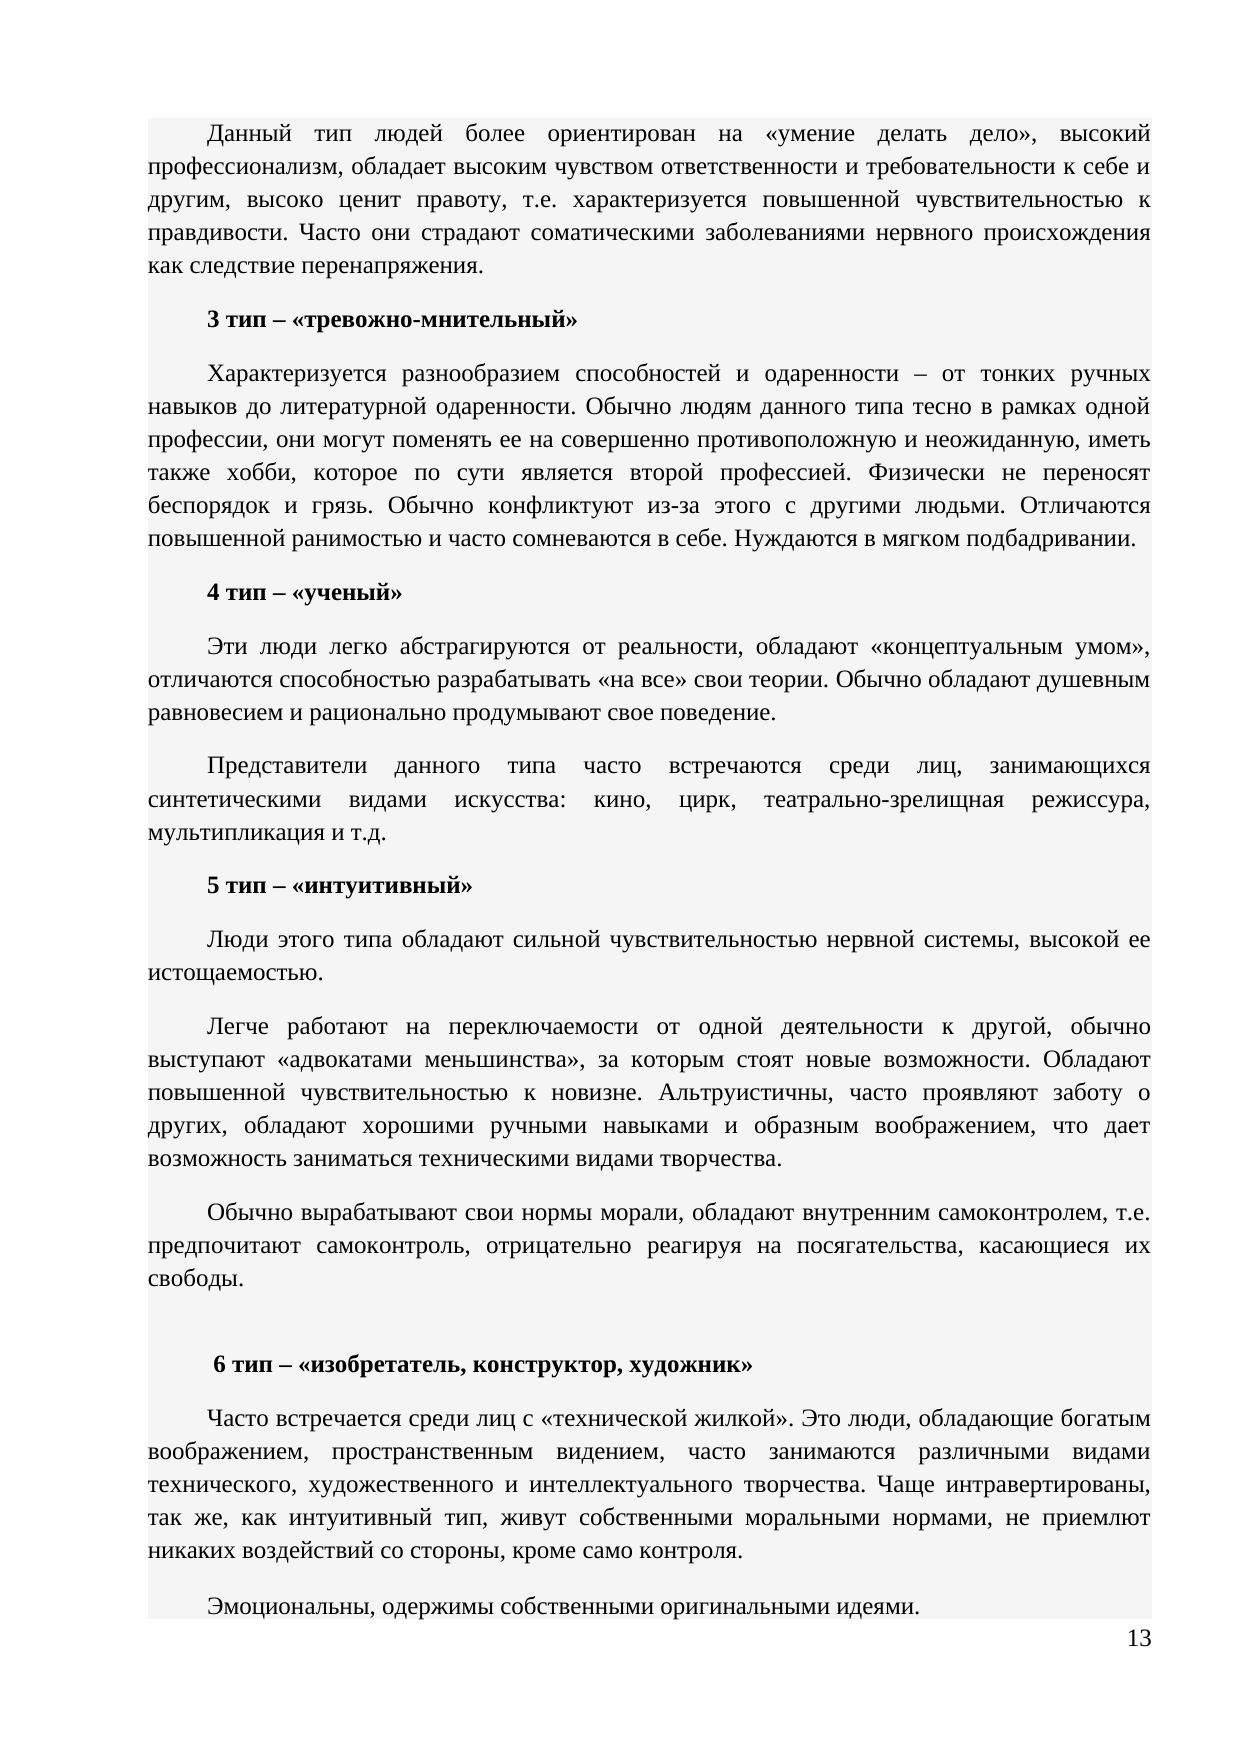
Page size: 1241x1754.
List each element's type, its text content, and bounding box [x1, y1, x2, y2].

text 4 тип – «ученый» [148, 577, 1152, 606]
text Данный тип людей более ориентирован на «умение делать дело», высокий профессионализм, обладает высоким чувством ответственности и требовательности к себе и другим, высоко ценит правоту, т.е. характеризуется повышенной чувствительностью к правдивости. Часто они страдают соматическими заболеваниями нервного происхождения как следствие перенапряжения. [148, 118, 1152, 279]
text Обычно вырабатывают свои нормы морали, обладают внутренним самоконтролем, т.е. предпочитают самоконтроль, отрицательно реагируя на посягательства, касающиеся их свободы. [148, 1197, 1152, 1324]
text Характеризуется разнообразием способностей и одаренности – от тонких ручных навыков до литературной одаренности. Обычно людям данного типа тесно в рамках одной профессии, они могут поменять ее на совершенно противоположную и неожиданную, иметь также хобби, которое по сути является второй профессией. Физически не переносят беспорядок и грязь. Обычно конфликтуют из-за этого с другими людьми. Отличаются повышенной ранимостью и часто сомневаются в себе. Нуждаются в мягком подбадривании. [148, 358, 1152, 552]
text Легче работают на переключаемости от одной деятельности к другой, обычно выступают «адвокатами меньшинства», за которым стоят новые возможности. Обладают повышенной чувствительностью к новизне. Альтруистичны, часто проявляют заботу о других, обладают хорошими ручными навыками и образным воображением, что дает возможность заниматься техническими видами творчества. [148, 1011, 1152, 1172]
text 5 тип – «интуитивный» [148, 871, 1152, 899]
text Часто встречается среди лиц с «технической жилкой». Это люди, обладающие богатым воображением, пространственным видением, часто занимаются различными видами технического, художественного и интеллектуального творчества. Чаще интравертированы, так же, как интуитивный тип, живут собственными моральными нормами, не приемлют никаких воздействий со стороны, кроме само контроля. [148, 1403, 1152, 1564]
text Эти люди легко абстрагируются от реальности, обладают «концептуальным умом», отличаются способностью разрабатывать «на все» свои теории. Обычно обладают душевным равновесием и рационально продумывают свое поведение. [148, 631, 1152, 726]
text 6 тип – «изобретатель, конструктор, художник» [148, 1349, 1152, 1378]
text Люди этого типа обладают сильной чувствительностью нервной системы, высокой ее истощаемостью. [148, 924, 1152, 986]
text Представители данного типа часто встречаются среди лиц, занимающихся синтетическими видами искусства: кино, цирк, театрально-зрелищная режиссура, мультипликация и т.д. [148, 751, 1152, 845]
text 3 тип – «тревожно-мнительный» [148, 304, 1152, 333]
text Эмоциональны, одержимы собственными оригинальными идеями. [148, 1589, 1152, 1619]
